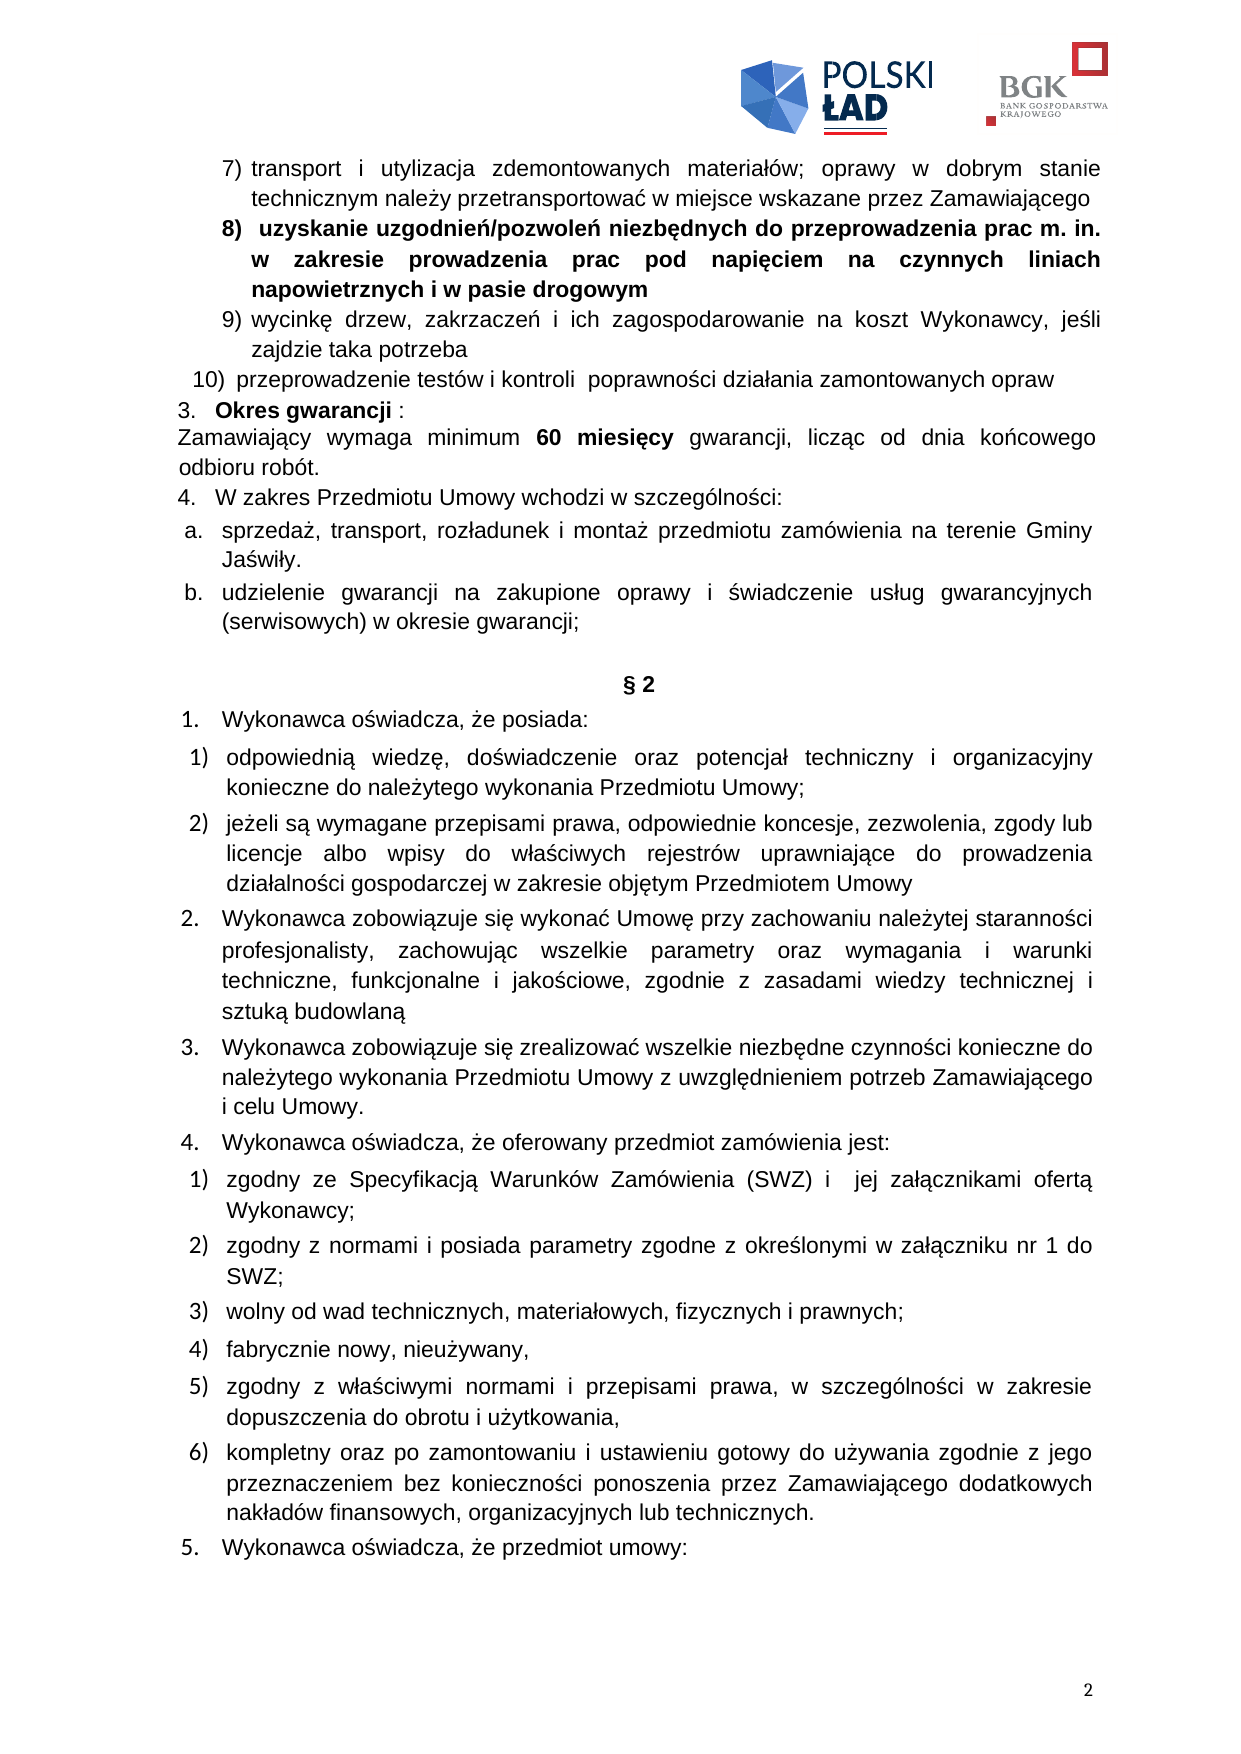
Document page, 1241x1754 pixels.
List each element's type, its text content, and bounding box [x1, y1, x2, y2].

list Wykonawca zobowiązuje się wykonać Umowę przy zachowaniu należytej staranności profesjonalisty, zachowując wszelkie parametry oraz wymagania i warunki techniczne, funkcjonalne i jakościowe, zgodnie z zasadami wiedzy technicznej i sztuką budowlaną [180, 902, 1093, 1024]
list Wykonawca zobowiązuje się zrealizować wszelkie niezbędne czynności konieczne do należytego wykonania Przedmiotu Umowy z uwzględnieniem potrzeb Zamawiającego i celu Umowy. [180, 1031, 1093, 1119]
list wycinkę drzew, zakrzaczeń i ich zagospodarowanie na koszt Wykonawcy, jeśli zajdzie taka potrzeba [222, 306, 1102, 362]
list transport i utylizacja zdemontowanych materiałów; oprawy w dobrym stanie technicznym należy przetransportować w miejsce wskazane przez Zamawiającego [222, 155, 1102, 211]
list Wykonawca oświadcza, że przedmiot umowy: [180, 1531, 1093, 1562]
list zgodny ze Specyfikacją Warunków Zamówienia (SWZ) i jej załącznikami ofertą Wykonawcy; [189, 1163, 1093, 1223]
list przeprowadzenie testów i kontroli poprawności działania zamontowanych opraw [192, 366, 1102, 393]
list odpowiednią wiedzę, doświadczenie oraz potencjał techniczny i organizacyjny konieczne do należytego wykonania Przedmiotu Umowy; [189, 741, 1093, 801]
subtitle § 2 [177, 671, 1100, 697]
list zgodny z właściwymi normami i przepisami prawa, w szczególności w zakresie dopuszczenia do obrotu i użytkowania, [189, 1370, 1093, 1430]
list Wykonawca oświadcza, że posiada: [180, 703, 1093, 734]
list udzielenie gwarancji na zakupione oprawy i świadczenie usług gwarancyjnych (serwisowych) w okresie gwarancji; [184, 579, 1093, 634]
picture [986, 116, 996, 126]
list wolny od wad technicznych, materiałowych, fizycznych i prawnych; [189, 1295, 1093, 1326]
list zgodny z normami i posiada parametry zgodne z określonymi w załączniku nr 1 do SWZ; [189, 1229, 1093, 1289]
list kompletny oraz po zamontowaniu i ustawieniu gotowy do używania zgodnie z jego przeznaczeniem bez konieczności ponoszenia przez Zamawiającego dodatkowych nakładów finansowych, organizacyjnych lub technicznych. [189, 1436, 1093, 1525]
list sprzedaż, transport, rozładunek i montaż przedmiotu zamówienia na terenie Gminy Jaświły. [184, 517, 1093, 573]
list Zamawiający wymaga minimum 60 miesięcy gwarancji, licząc od dnia końcowego odbioru robót. [177, 424, 1097, 481]
list Wykonawca oświadcza, że oferowany przedmiot zamówienia jest: [180, 1126, 1093, 1156]
list fabrycznie nowy, nieużywany, [189, 1333, 1093, 1363]
list uzyskanie uzgodnień/pozwoleń niezbędnych do przeprowadzenia prac m. in. w zakresie prowadzenia prac pod napięciem na czynnych liniach napowietrznych i w pasie drogowym [222, 215, 1102, 302]
list W zakres Przedmiotu Umowy wchodzi w szczególności: [177, 484, 1100, 511]
list Okres gwarancji : [177, 397, 1097, 423]
list jeżeli są wymagane przepisami prawa, odpowiednie koncesje, zezwolenia, zgody lub licencje albo wpisy do właściwych rejestrów uprawniające do prowadzenia działalności gospodarczej w zakresie objętym Przedmiotem Umowy [189, 807, 1093, 896]
picture [1072, 42, 1108, 76]
